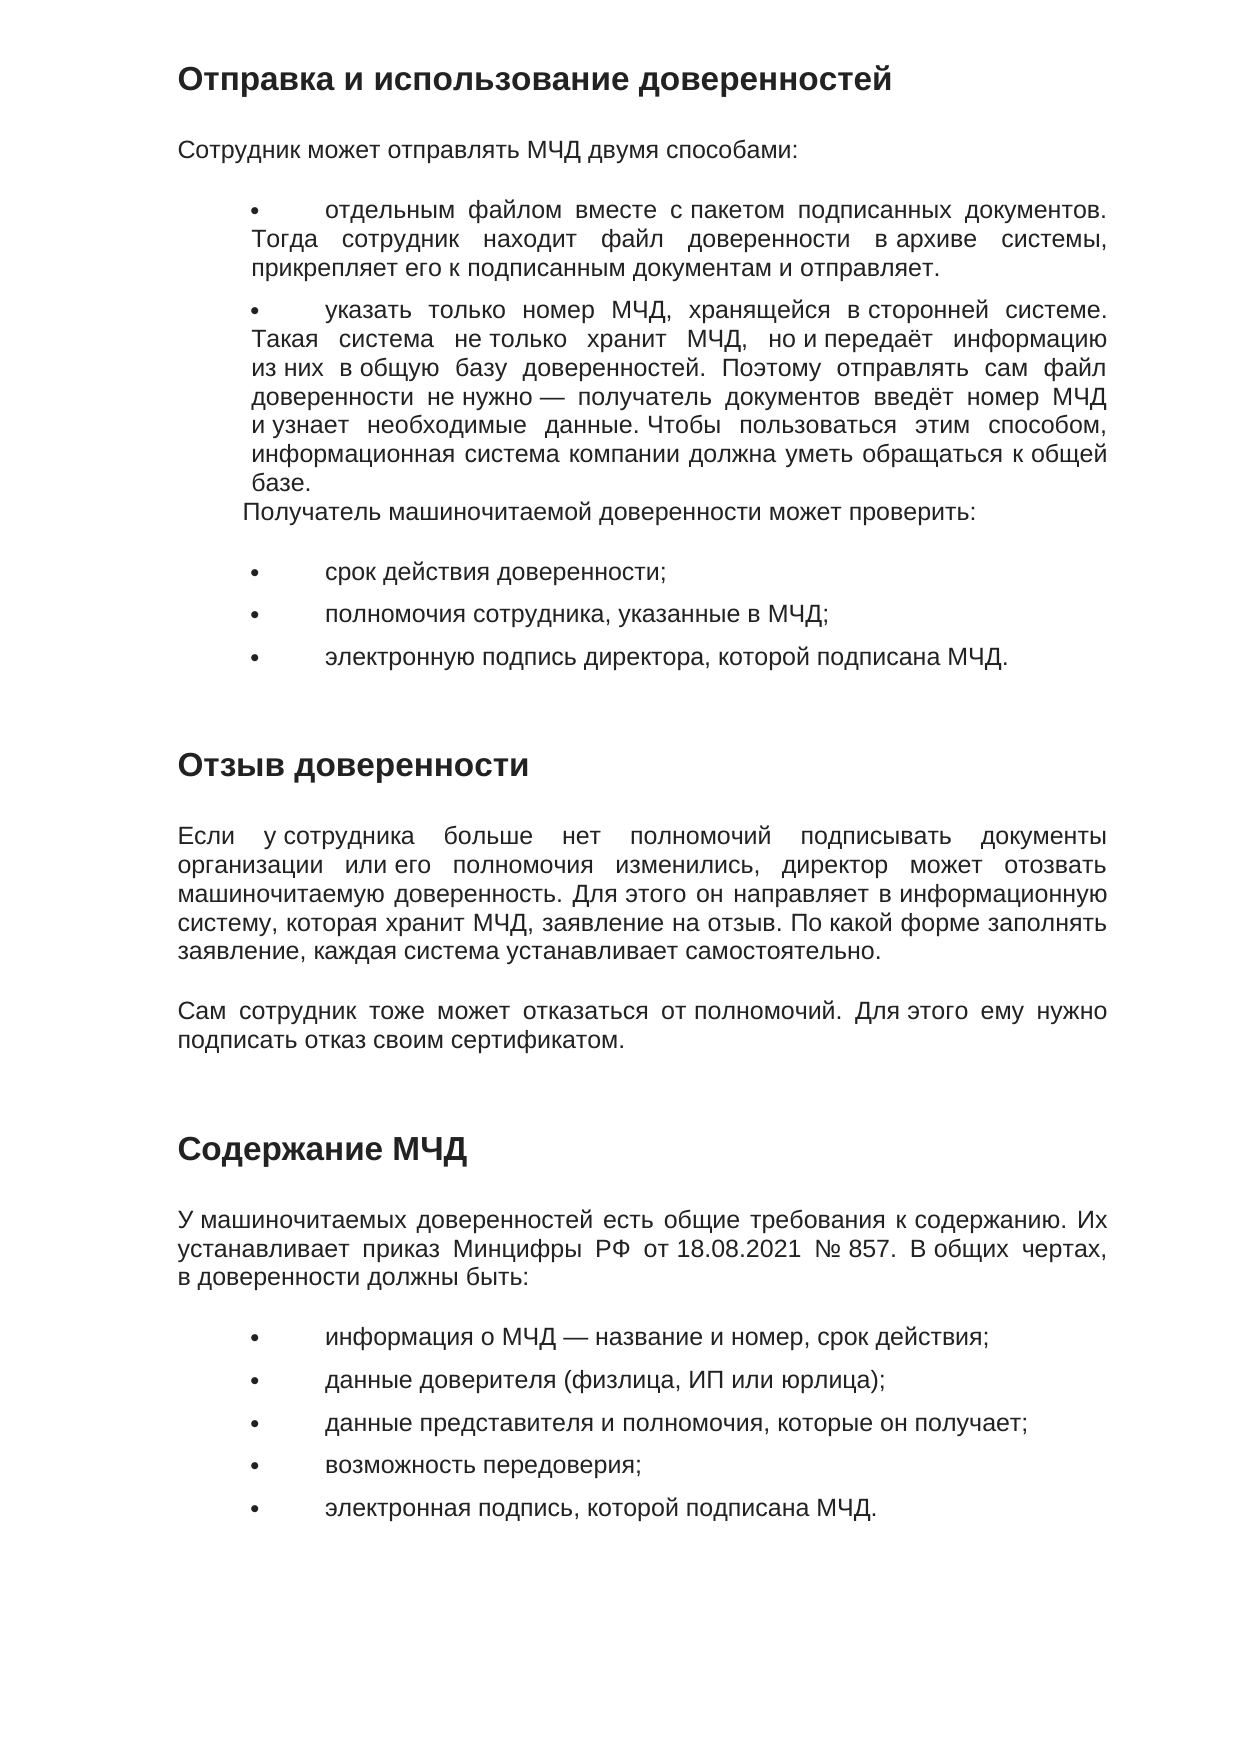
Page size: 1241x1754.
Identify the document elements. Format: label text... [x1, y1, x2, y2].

list срок действия доверенности; [251, 556, 1107, 585]
list указать только номер МЧД, хранящейся в сторонней системе. Такая система не только хранит МЧД, но и передаёт информацию из них в общую базу доверенностей. Поэтому отправлять сам файл доверенности не нужно — получатель документов введёт номер МЧД и узнает необходимые данные. Чтобы пользоваться этим способом, информационная система компании должна уметь обращаться к общей базе. [251, 295, 1107, 496]
text Отзыв доверенности [177, 745, 1107, 784]
list информация о МЧД — название и номер, срок действия; [251, 1322, 1107, 1351]
list полномочия сотрудника, указанные в МЧД; [251, 599, 1107, 628]
list электронную подпись директора, которой подписана МЧД. [251, 642, 1107, 670]
text Содержание МЧД [177, 1129, 1107, 1167]
list возможность передоверия; [251, 1450, 1107, 1479]
text Сотрудник может отправлять МЧД двумя способами: [177, 135, 1107, 164]
text Если у сотрудника больше нет полномочий подписывать документы организации или его полномочия изменились, директор может отозвать машиночитаемую доверенность. Для этого он направляет в информационную систему, которая хранит МЧД, заявление на отзыв. По какой форме заполнять заявление, каждая система устанавливает самостоятельно. [177, 821, 1107, 965]
list отдельным файлом вместе с пакетом подписанных документов. Тогда сотрудник находит файл доверенности в архиве системы, прикрепляет его к подписанным документам и отправляет. [251, 195, 1107, 281]
text Получатель машиночитаемой доверенности может проверить: [177, 496, 1107, 525]
list электронная подпись, которой подписана МЧД. [251, 1493, 1107, 1521]
list данные представителя и полномочия, которые он получает; [251, 1407, 1107, 1436]
text У машиночитаемых доверенностей есть общие требования к содержанию. Их устанавливает приказ Минцифры РФ от 18.08.2021 № 857. В общих чертах, в доверенности должны быть: [177, 1205, 1107, 1291]
text Отправка и использование доверенностей [177, 59, 1107, 98]
list данные доверителя (физлица, ИП или юрлица); [251, 1365, 1107, 1394]
text Сам сотрудник тоже может отказаться от полномочий. Для этого ему нужно подписать отказ своим сертификатом. [177, 996, 1107, 1054]
